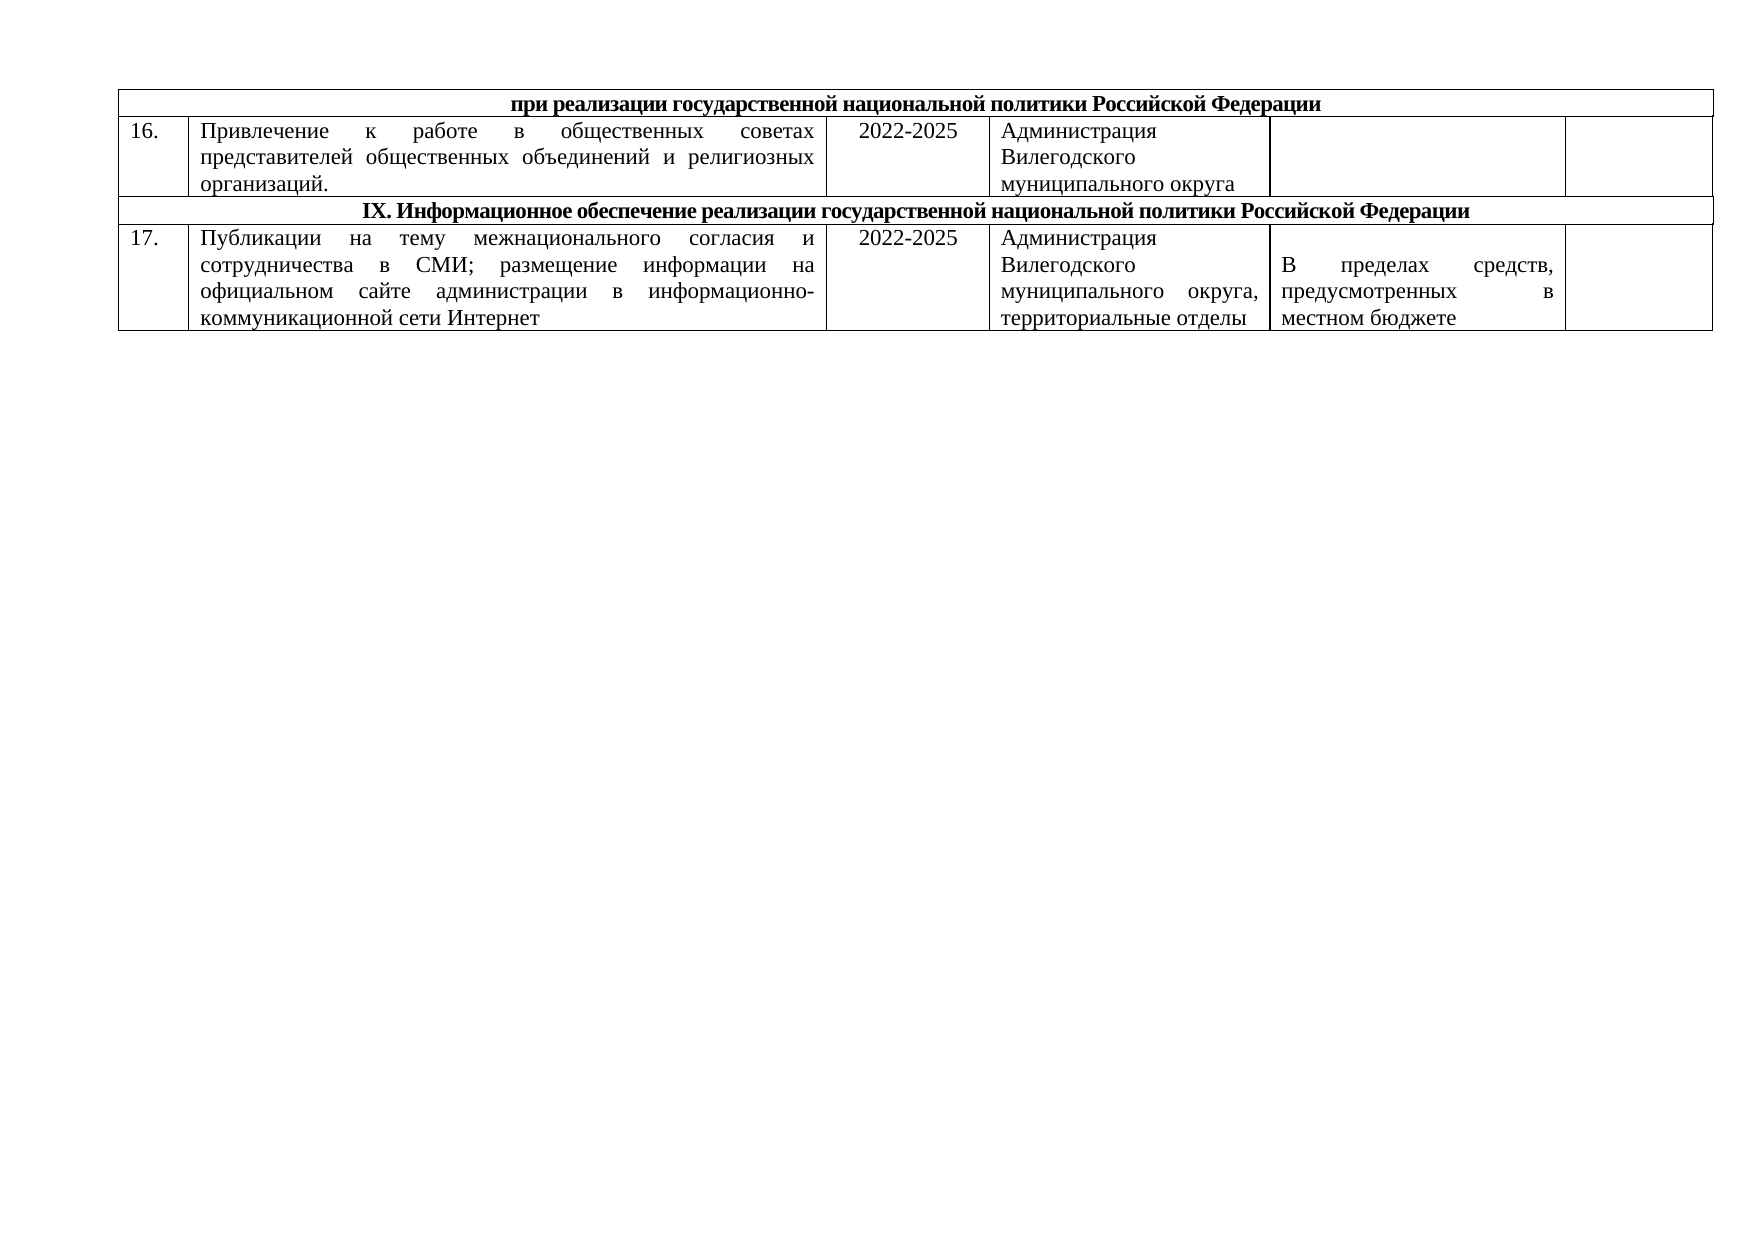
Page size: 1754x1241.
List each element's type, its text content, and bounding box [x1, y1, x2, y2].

table_cell Администрация Вилегодского муниципального округа, территориальные отделы [990, 225, 1269, 330]
table_cell 16. [119, 117, 188, 196]
table_cell [1566, 117, 1712, 196]
table_cell Администрация Вилегодского муниципального округа [990, 117, 1269, 196]
table_cell В пределах средств, предусмотренных в местном бюджете [1271, 225, 1565, 330]
table_cell [1271, 117, 1565, 196]
table_cell Публикации на тему межнационального согласия и сотрудничества в СМИ; размещение информации на официальном сайте администрации в информационно-коммуникационной сети Интернет [189, 225, 826, 330]
table_cell 2022-2025 [827, 117, 989, 196]
table_cell 2022-2025 [827, 225, 989, 330]
table_cell [1566, 225, 1712, 330]
table_cell 17. [119, 225, 188, 330]
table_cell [119, 90, 1713, 116]
table_cell Привлечение к работе в общественных советах представителей общественных объединений и религиозных организаций. [189, 117, 826, 196]
table_cell IX. Информационное обеспечение реализации государственной национальной политики Российской Федерации [119, 197, 1713, 223]
